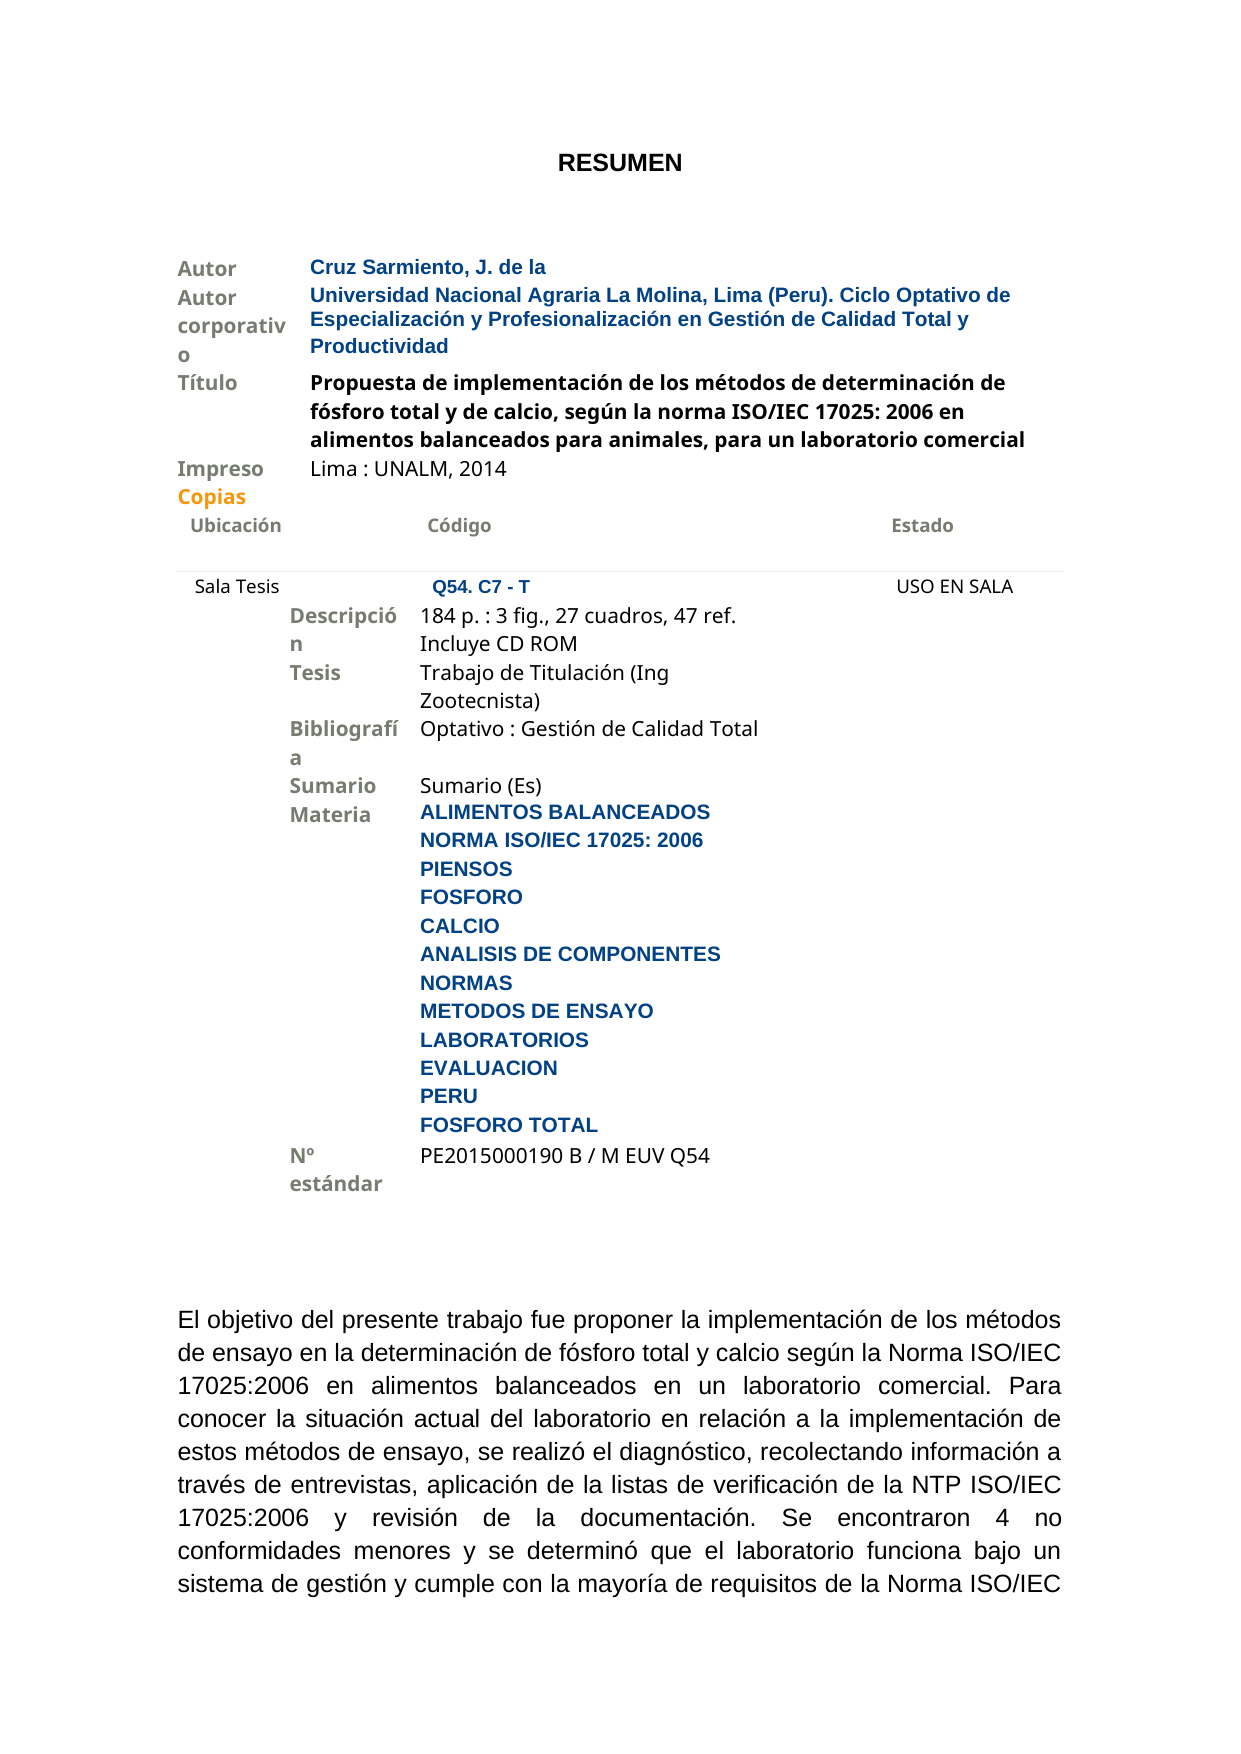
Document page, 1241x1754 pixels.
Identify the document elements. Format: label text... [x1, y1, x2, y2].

table_cell [177, 601, 879, 1198]
table_header Estado [879, 511, 1063, 571]
text RESUMEN [177, 148, 1063, 176]
table_header [177, 368, 1063, 454]
table_cell Q54. C7 - T [415, 572, 879, 601]
table_cell Sala Tesis [177, 572, 414, 601]
text Copias [177, 482, 1063, 511]
table_header [177, 454, 1063, 482]
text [177, 1305, 1063, 1598]
table_cell USO EN SALA [879, 572, 1063, 601]
table_header Ubicación [177, 511, 414, 571]
table_header Código [415, 511, 879, 571]
table_header [177, 255, 1063, 368]
